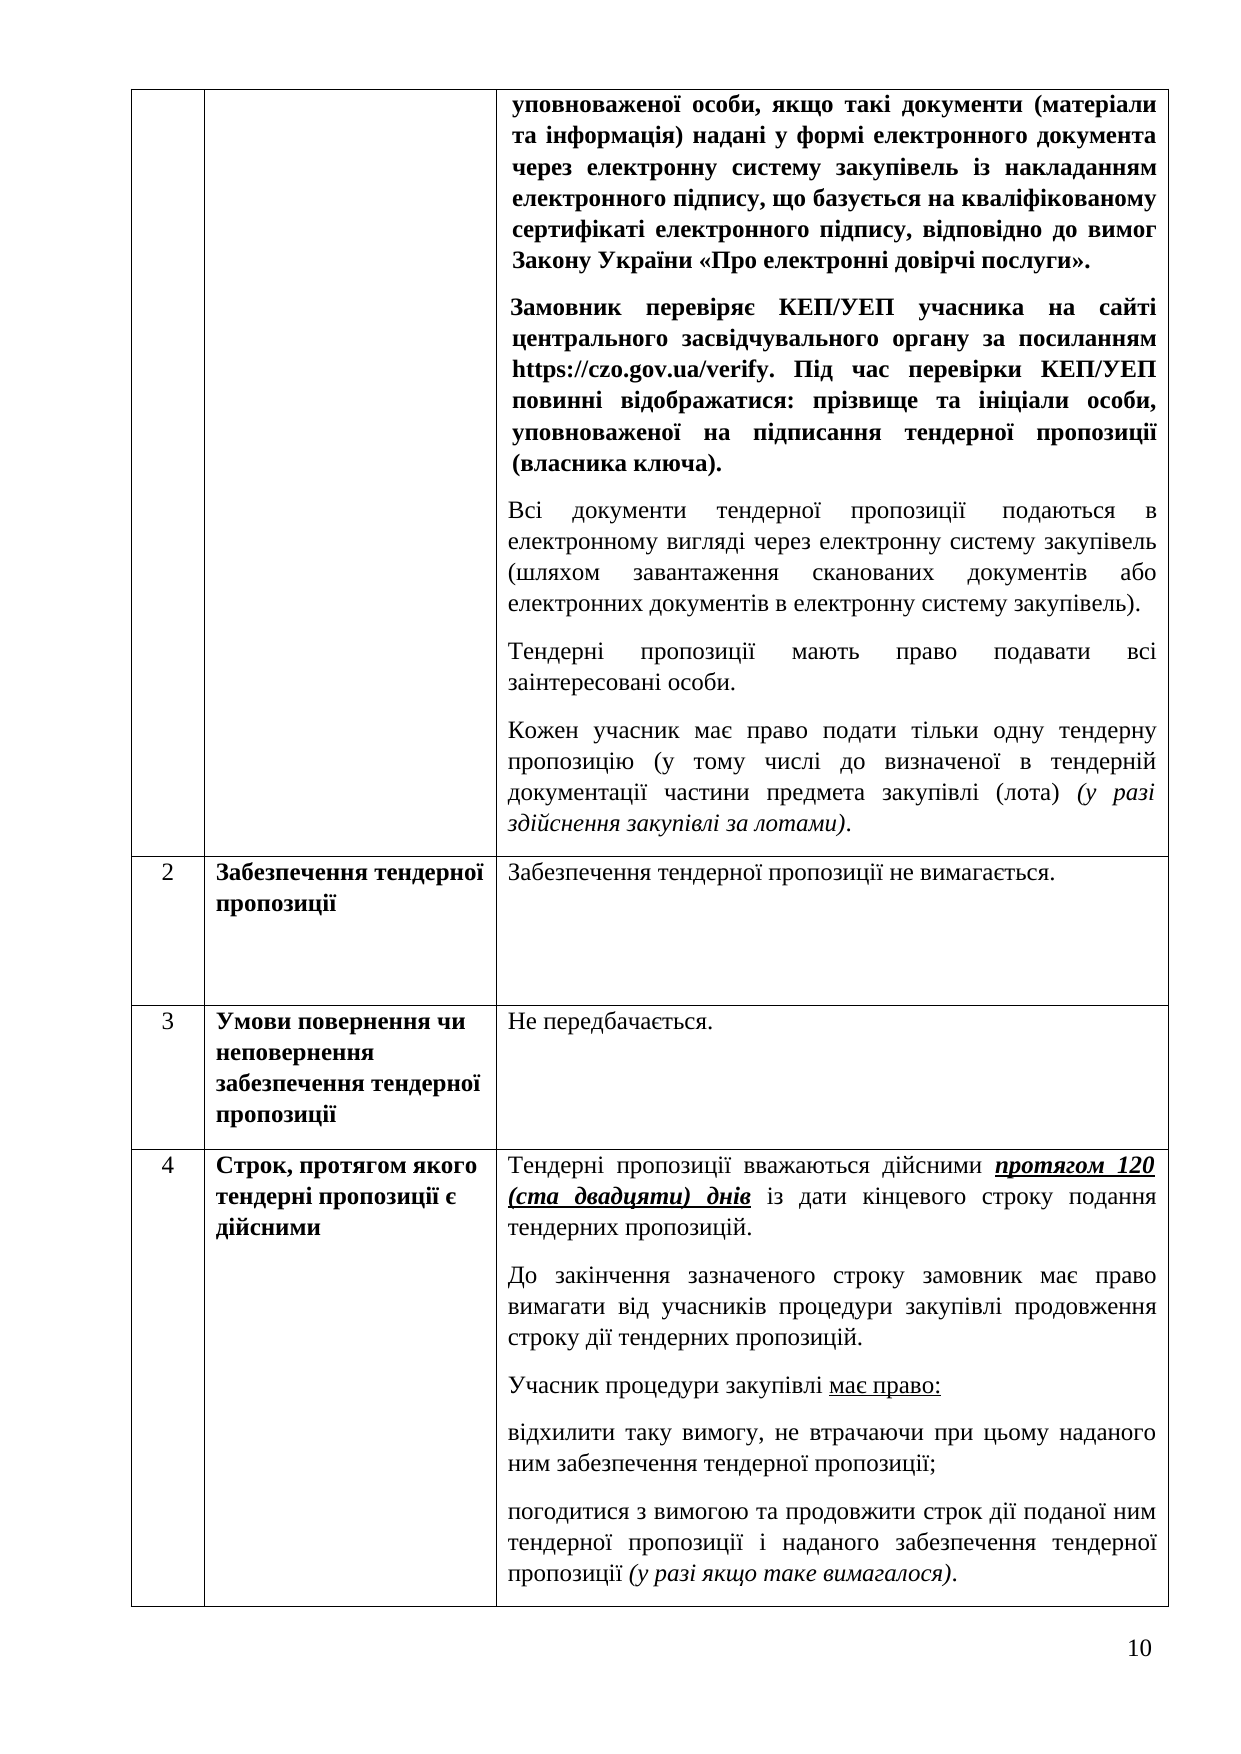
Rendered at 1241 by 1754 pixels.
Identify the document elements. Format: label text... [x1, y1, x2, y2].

table_cell 4 [132, 1150, 204, 1606]
table_cell Забезпечення тендерної пропозиції [205, 857, 496, 1005]
table_cell Забезпечення тендерної пропозиції не вимагається. [497, 857, 1168, 1005]
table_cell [497, 1150, 1168, 1606]
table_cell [205, 90, 496, 856]
table_cell Не передбачається. [497, 1006, 1168, 1149]
table_cell 2 [132, 857, 204, 1005]
table_cell 1 [132, 90, 204, 856]
table_cell Умови повернення чи неповернення забезпечення тендерної пропозиції [205, 1006, 496, 1149]
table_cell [205, 1150, 496, 1606]
table_cell 3 [132, 1006, 204, 1149]
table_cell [497, 90, 1168, 856]
